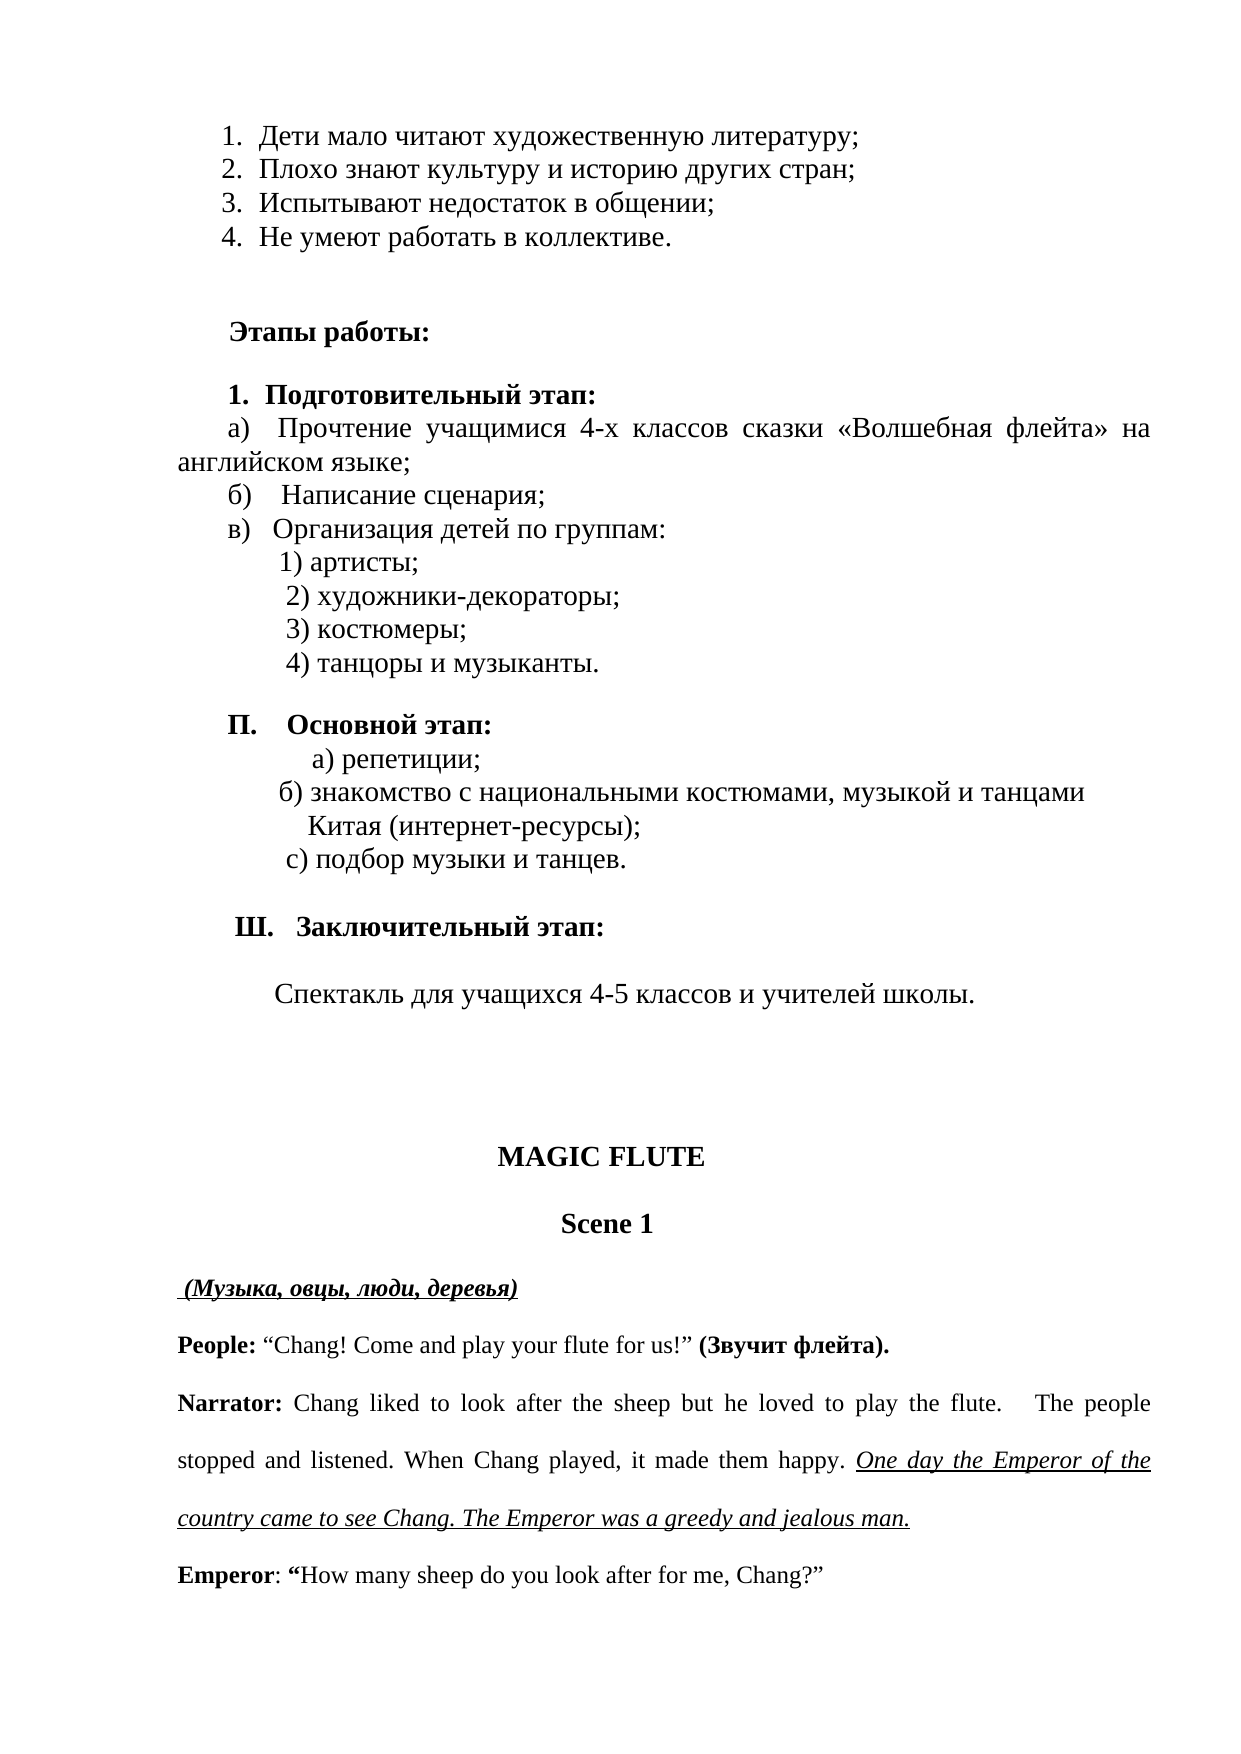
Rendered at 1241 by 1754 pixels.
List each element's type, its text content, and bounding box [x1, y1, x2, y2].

list Испытывают недостаток в общении; [221, 185, 1152, 219]
list Дети мало читают художественную литературу; [221, 118, 1152, 152]
list Плохо знают культуру и историю других стран; [221, 152, 1152, 185]
text П. Основной этап: [227, 707, 1152, 741]
text 4) танцоры и музыканты. [227, 645, 1152, 679]
list Не умеют работать в коллективе. [221, 219, 1152, 252]
text (Музыка, овцы, люди, деревья) [177, 1273, 1152, 1302]
text Этапы работы: [177, 314, 1152, 348]
text MAGIC FLUTE [177, 1139, 1152, 1172]
text Китая (интернет-ресурсы); [227, 808, 1152, 842]
text б) знакомство с национальными костюмами, музыкой и танцами [227, 774, 1152, 808]
text а) репетиции; [227, 741, 1152, 774]
text Scene 1 [177, 1206, 1152, 1239]
text а) Прочтение учащимися 4-х классов сказки «Волшебная флейта» на английском языке; [177, 410, 1152, 477]
text с) подбор музыки и танцев. [227, 842, 1152, 875]
text 1) артисты; [227, 544, 1152, 578]
text Ш. Заключительный этап: [227, 909, 1152, 942]
text People: “Chang! Come and play your flute for us!” (Звучит флейта). [177, 1330, 1152, 1359]
text Emperor: “How many sheep do you look after for me, Chang?” [177, 1560, 1152, 1589]
text Narrator: Chang liked to look after the sheep but he loved to play the flute. The people stopped and listened. When Сhang played, it made them happy. One day the Emperor of the country came to see Сhang. The Emperor was a greedy and jealous man. [177, 1388, 1152, 1532]
text 3) костюмеры; [227, 612, 1152, 645]
list Подготовительный этап: [227, 377, 1152, 410]
text б) Написание сценария; [227, 477, 1152, 511]
text в) Организация детей по группам: [227, 511, 1152, 544]
text 2) художники-декораторы; [227, 578, 1152, 612]
text Спектакль для учащихся 4-5 классов и учителей школы. [227, 976, 1152, 1009]
